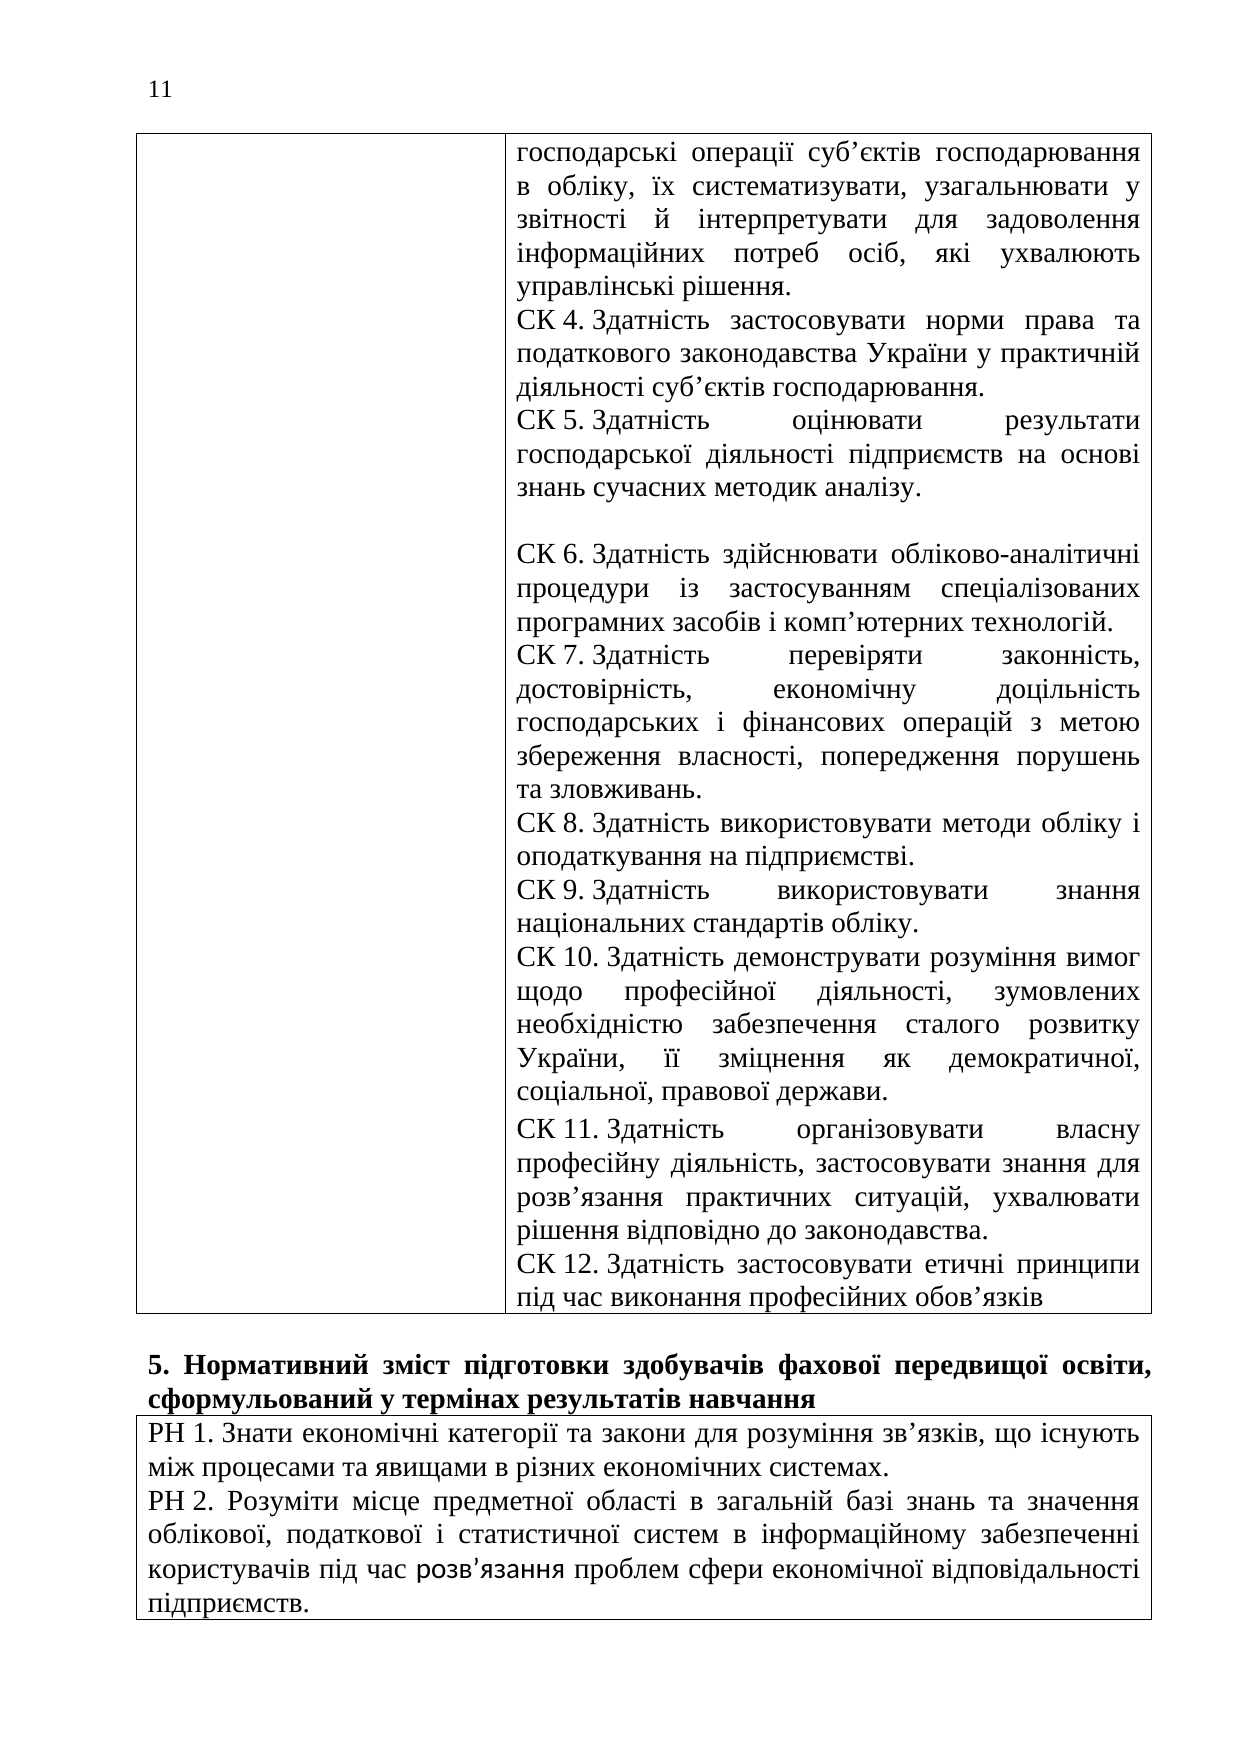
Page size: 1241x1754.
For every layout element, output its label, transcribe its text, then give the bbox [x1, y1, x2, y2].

text 5. Нормативний зміст підготовки здобувачів фахової передвищої освіти, сформульований у термінах результатів навчання [148, 1347, 1152, 1414]
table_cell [506, 134, 1151, 1313]
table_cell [137, 134, 505, 1313]
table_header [137, 1416, 1151, 1619]
